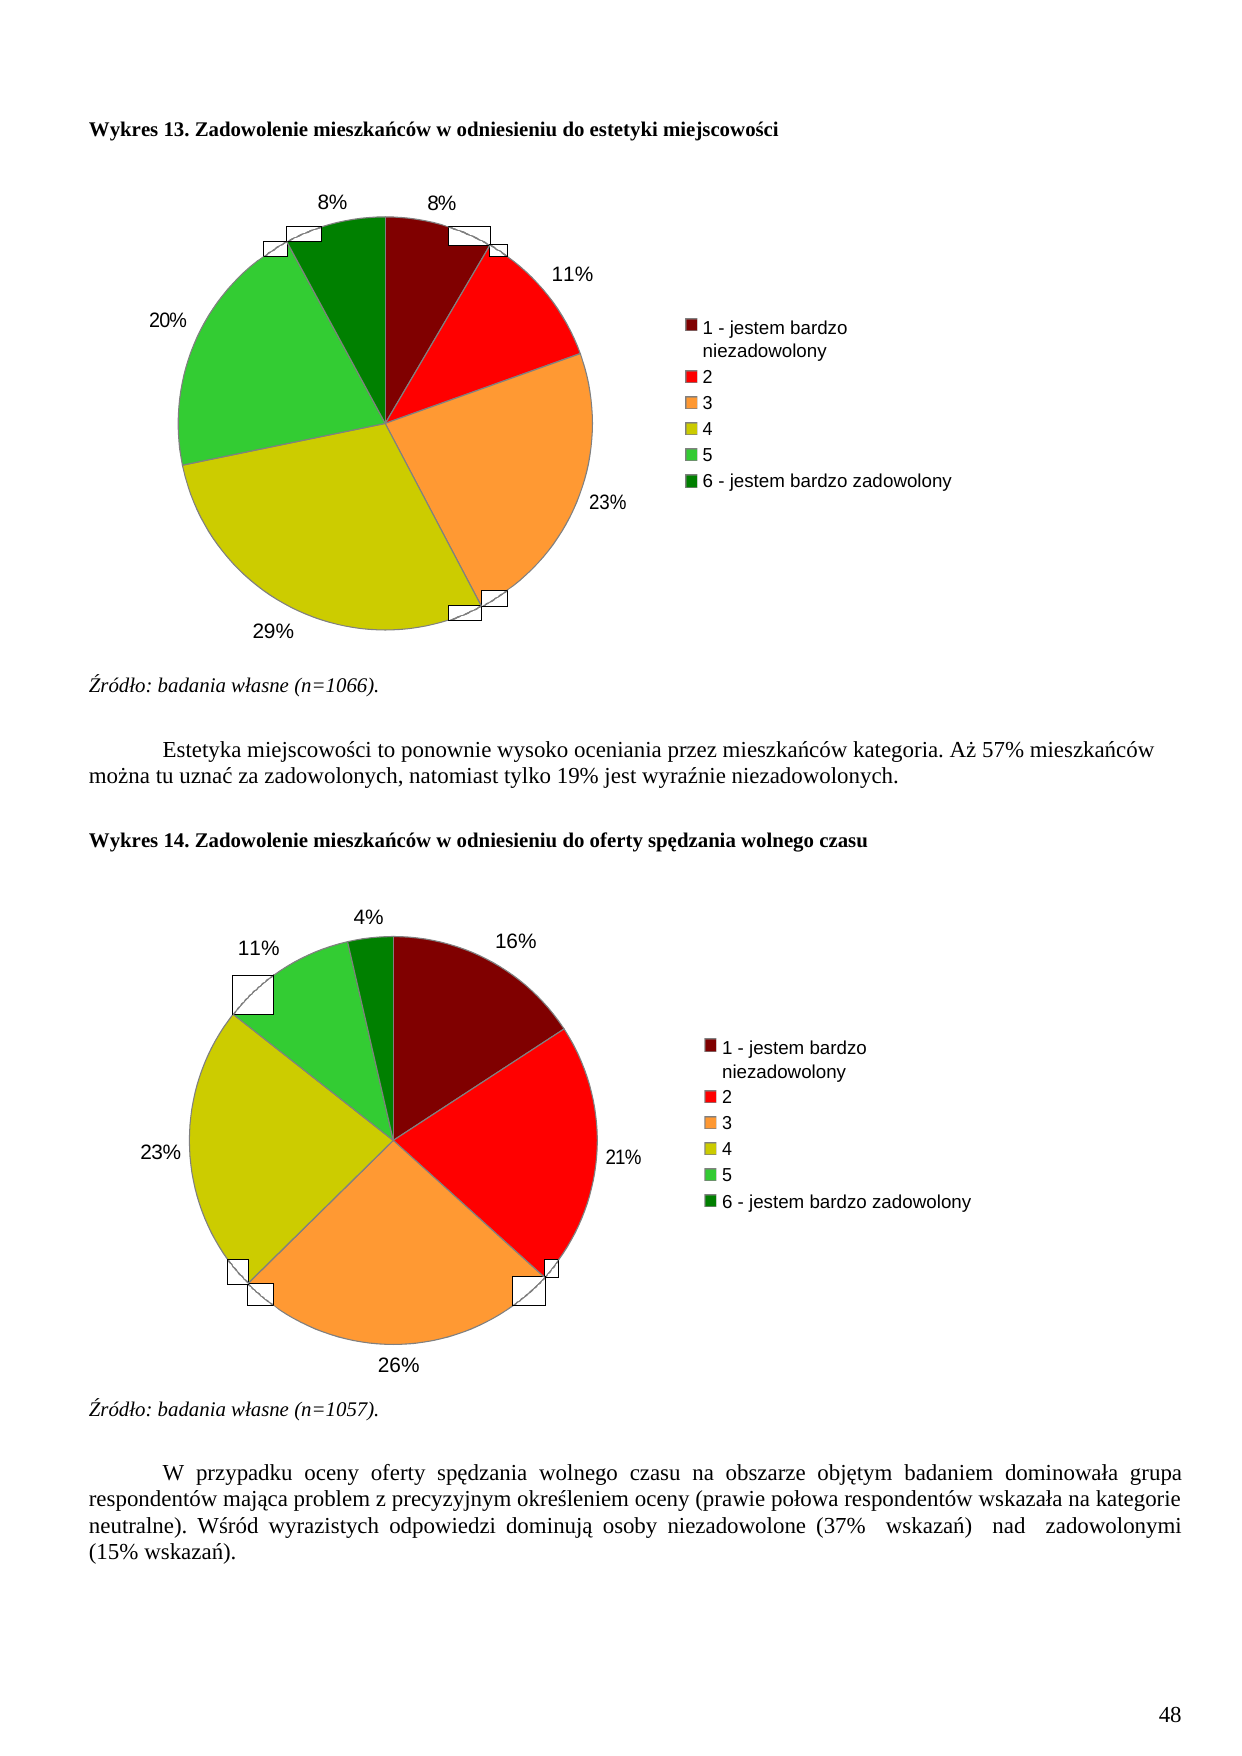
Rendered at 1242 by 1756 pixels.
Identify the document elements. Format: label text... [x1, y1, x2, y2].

text 6 - jestem bardzo zadowolony [722, 1191, 1194, 1212]
picture [685, 318, 698, 331]
text 6 - jestem bardzo zadowolony [702, 470, 1194, 492]
text Wykres 14. Zadowolenie mieszkańców w odniesieniu do oferty spędzania wolnego czasu [89, 828, 1194, 852]
text W przypadku oceny oferty spędzania wolnego czasu na obszarze objętym badaniem dominowała grupa respondentów mająca problem z precyzyjnym określeniem oceny (prawie połowa respondentów wskazała na kategorie neutralne). Wśród wyrazistych odpowiedzi dominują osoby niezadowolone (37% wskazań) nad zadowolonymi (15% wskazań). [89, 1459, 1183, 1564]
picture [704, 1038, 717, 1052]
picture [545, 1260, 558, 1277]
text 5 [702, 444, 1194, 466]
text 29% [252, 619, 1194, 643]
picture [490, 245, 507, 256]
text Źródło: badania własne (n=1066). [89, 673, 1194, 697]
text 11% [551, 262, 626, 286]
picture [228, 1260, 248, 1284]
picture [248, 1284, 273, 1305]
picture [449, 227, 490, 245]
text 2 [702, 366, 1194, 387]
picture [482, 591, 507, 606]
text 4 [722, 1138, 1194, 1159]
picture [449, 606, 481, 619]
picture [704, 1194, 717, 1207]
picture [685, 448, 698, 461]
picture [704, 1116, 717, 1129]
text 5 [722, 1164, 1194, 1186]
picture [264, 242, 287, 256]
picture [704, 1142, 717, 1155]
picture [685, 422, 698, 435]
text 26% [378, 1353, 1194, 1377]
picture [704, 1090, 717, 1103]
text 8% 8% [317, 190, 1194, 215]
text Wykres 13. Zadowolenie mieszkańców w odniesieniu do estetyki miejscowości [89, 117, 1194, 141]
text 4% [353, 905, 1194, 929]
text 3 [722, 1112, 1194, 1134]
picture [685, 474, 698, 488]
picture [685, 396, 698, 409]
text 1 - jestem bardzo niezadowolony [702, 317, 849, 362]
picture [513, 1277, 545, 1305]
text 23% 21% [140, 1140, 643, 1169]
text 11% 16% [238, 929, 1194, 960]
text 3 [702, 392, 1194, 413]
text 23% [479, 489, 626, 513]
picture [233, 976, 273, 1014]
text Źródło: badania własne (n=1057). [89, 1396, 1194, 1421]
picture [287, 227, 321, 241]
picture [685, 370, 698, 383]
text 2 [722, 1086, 1194, 1108]
text Estetyka miejscowości to ponownie wysoko oceniania przez mieszkańców kategoria. Aż 57% mieszkańców można tu uznać za zadowolonych, natomiast tylko 19% jest wyraźnie niezadowolonych. [89, 736, 1157, 789]
picture [704, 1168, 717, 1181]
text 1 - jestem bardzo niezadowolony [722, 1037, 869, 1082]
text 20% [149, 308, 188, 332]
text 4 [702, 418, 1194, 440]
